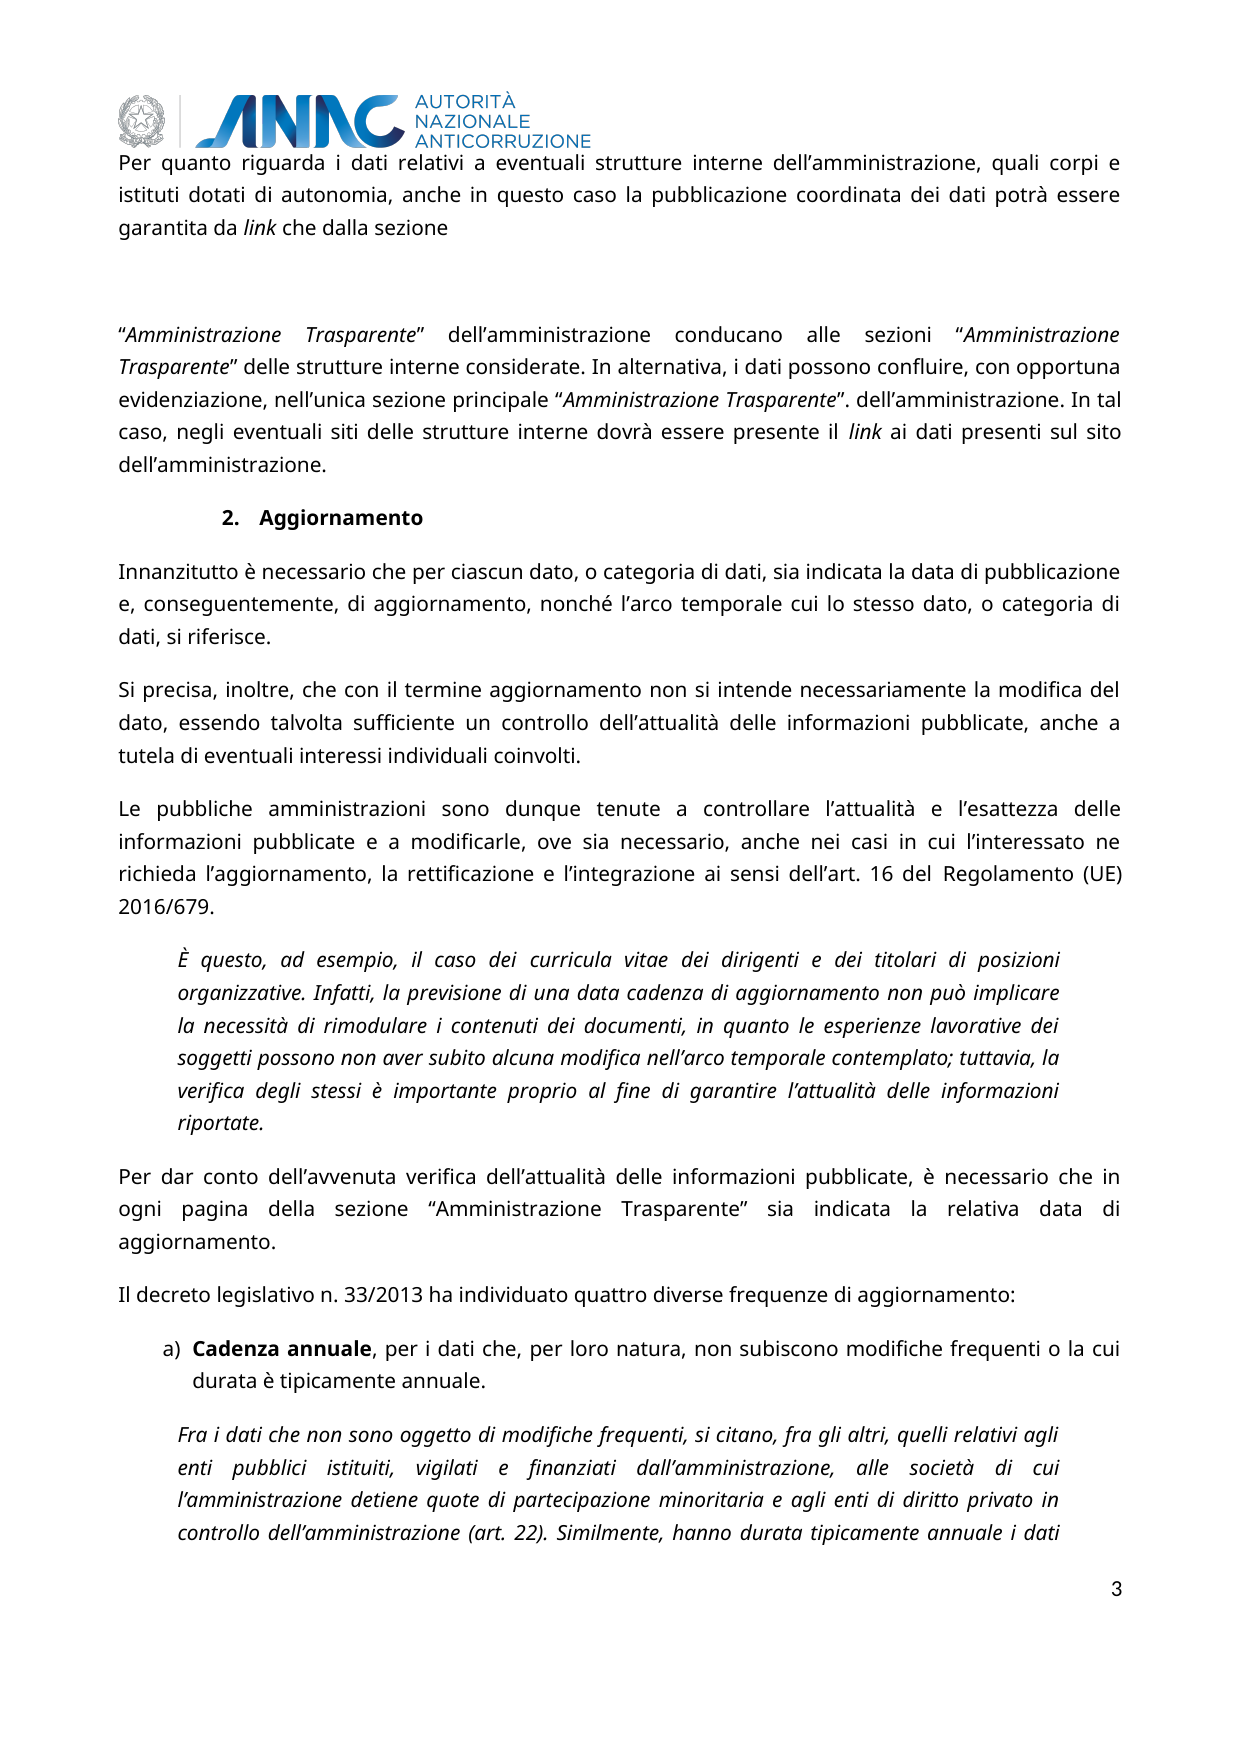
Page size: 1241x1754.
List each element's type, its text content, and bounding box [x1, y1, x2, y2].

text È questo, ad esempio, il caso dei curricula vitae dei dirigenti e dei titolari di posizioni organizzative. Infatti, la previsione di una data cadenza di aggiornamento non può implicare la necessità di rimodulare i contenuti dei documenti, in quanto le esperienze lavorative dei soggetti possono non aver subito alcuna modifica nell’arco temporale contemplato; tuttavia, la verifica degli stessi è importante proprio al fine di garantire l’attualità delle informazioni riportate. [177, 946, 1063, 1137]
text “Amministrazione Trasparente” dell’amministrazione conducano alle sezioni “Amministrazione Trasparente” delle strutture interne considerate. In alternativa, i dati possono confluire, con opportuna evidenziazione, nell’unica sezione principale “Amministrazione Trasparente”. dell’amministrazione. In tal caso, negli eventuali siti delle strutture interne dovrà essere presente il link ai dati presenti sul sito dell’amministrazione. [118, 320, 1122, 478]
text Per quanto riguarda i dati relativi a eventuali strutture interne dell’amministrazione, quali corpi e istituti dotati di autonomia, anche in questo caso la pubblicazione coordinata dei dati potrà essere garantita da link che dalla sezione [118, 148, 1122, 241]
text Per dar conto dell’avvenuta verifica dell’attualità delle informazioni pubblicate, è necessario che in ogni pagina della sezione “Amministrazione Trasparente” sia indicata la relativa data di aggiornamento. [118, 1162, 1122, 1256]
text Si precisa, inoltre, che con il termine aggiornamento non si intende necessariamente la modifica del dato, essendo talvolta sufficiente un controllo dell’attualità delle informazioni pubblicate, anche a tutela di eventuali interessi individuali coinvolti. [118, 676, 1122, 769]
text Le pubbliche amministrazioni sono dunque tenute a controllare l’attualità e l’esattezza delle informazioni pubblicate e a modificarle, ove sia necessario, anche nei casi in cui l’interessato ne richieda l’aggiornamento, la rettificazione e l’integrazione ai sensi dell’art. 16 del Regolamento (UE) 2016/679. [118, 794, 1122, 921]
list Cadenza annuale, per i dati che, per loro natura, non subiscono modifiche frequenti o la cui durata è tipicamente annuale. [162, 1334, 1122, 1395]
picture [118, 91, 591, 148]
text Innanzitutto è necessario che per ciascun dato, o categoria di dati, sia indicata la data di pubblicazione e, conseguentemente, di aggiornamento, nonché l’arco temporale cui lo stesso dato, o categoria di dati, si riferisce. [118, 557, 1122, 651]
subtitle Aggiornamento [222, 503, 1122, 532]
text Il decreto legislativo n. 33/2013 ha individuato quattro diverse frequenze di aggiornamento: [118, 1281, 1122, 1309]
